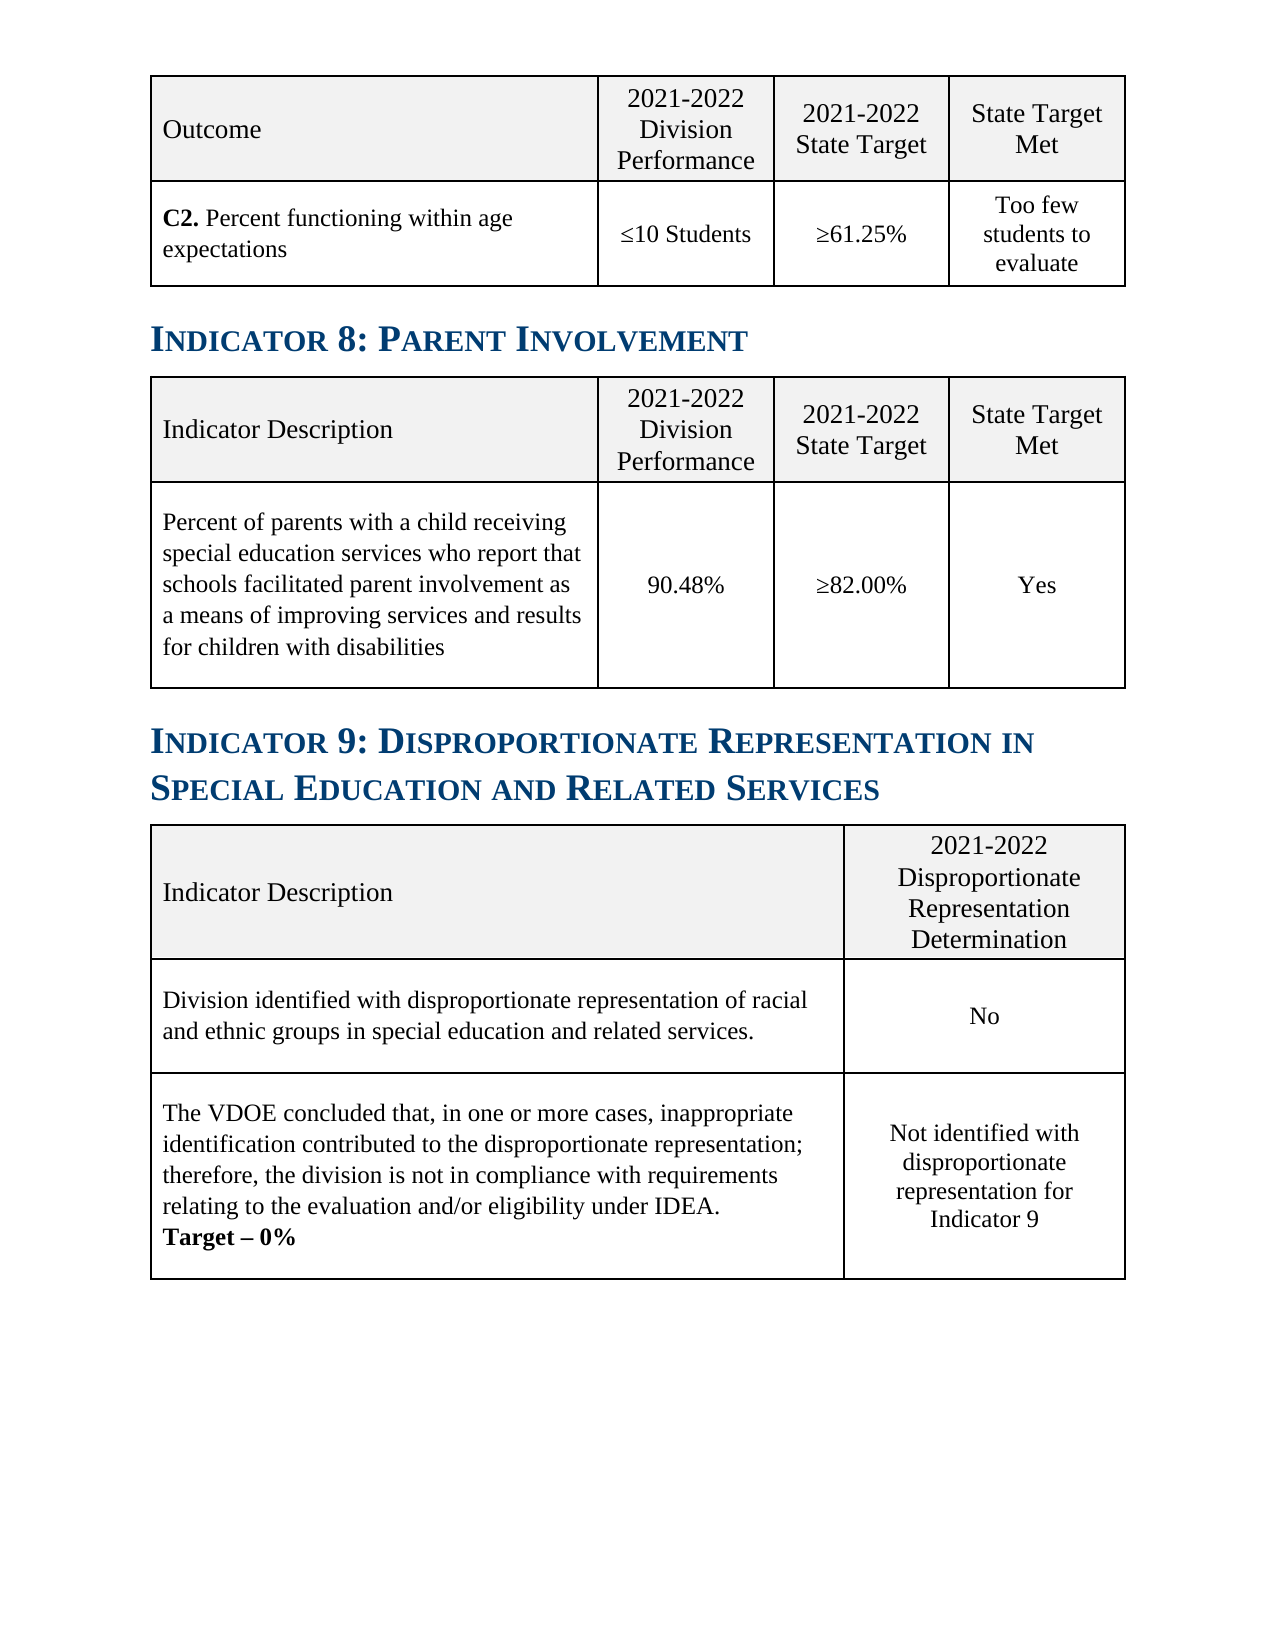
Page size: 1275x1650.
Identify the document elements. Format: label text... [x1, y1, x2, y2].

table_cell C2. Percent functioning within age expectations [152, 182, 597, 285]
subtitle Indicator 8: Parent Involvement [150, 316, 1125, 359]
table_header State Target Met [950, 77, 1124, 180]
table_cell ≥82.00% [775, 483, 948, 687]
table_header 2021-2022 State Target [775, 77, 948, 180]
table_header Indicator Description [152, 378, 597, 481]
table_cell No [845, 960, 1124, 1072]
table_cell Not identified with disproportionate representation for Indicator 9 [845, 1074, 1124, 1277]
table_header Indicator Description [152, 826, 843, 957]
table_header 2021-2022 Division Performance [599, 77, 773, 180]
table_header 2021-2022 Division Performance [599, 378, 773, 481]
table_cell Percent of parents with a child receiving special education services who report that schools facilitated parent involvement as a means of improving services and results for children with disabilities [152, 483, 597, 687]
table_header 2021-2022 Disproportionate Representation Determination [845, 826, 1124, 957]
table_header Outcome [152, 77, 597, 180]
table_cell Too few students to evaluate [950, 182, 1124, 285]
table_cell Yes [950, 483, 1124, 687]
table_cell 90.48% [599, 483, 773, 687]
table_cell ≤10 Students [599, 182, 773, 285]
subtitle Indicator 9: Disproportionate Representation in Special Education and Related Services [150, 718, 1125, 808]
table_header State Target Met [950, 378, 1124, 481]
table_cell ≥61.25% [775, 182, 948, 285]
table_cell Division identified with disproportionate representation of racial and ethnic groups in special education and related services. [152, 960, 843, 1072]
table_header 2021-2022 State Target [775, 378, 948, 481]
